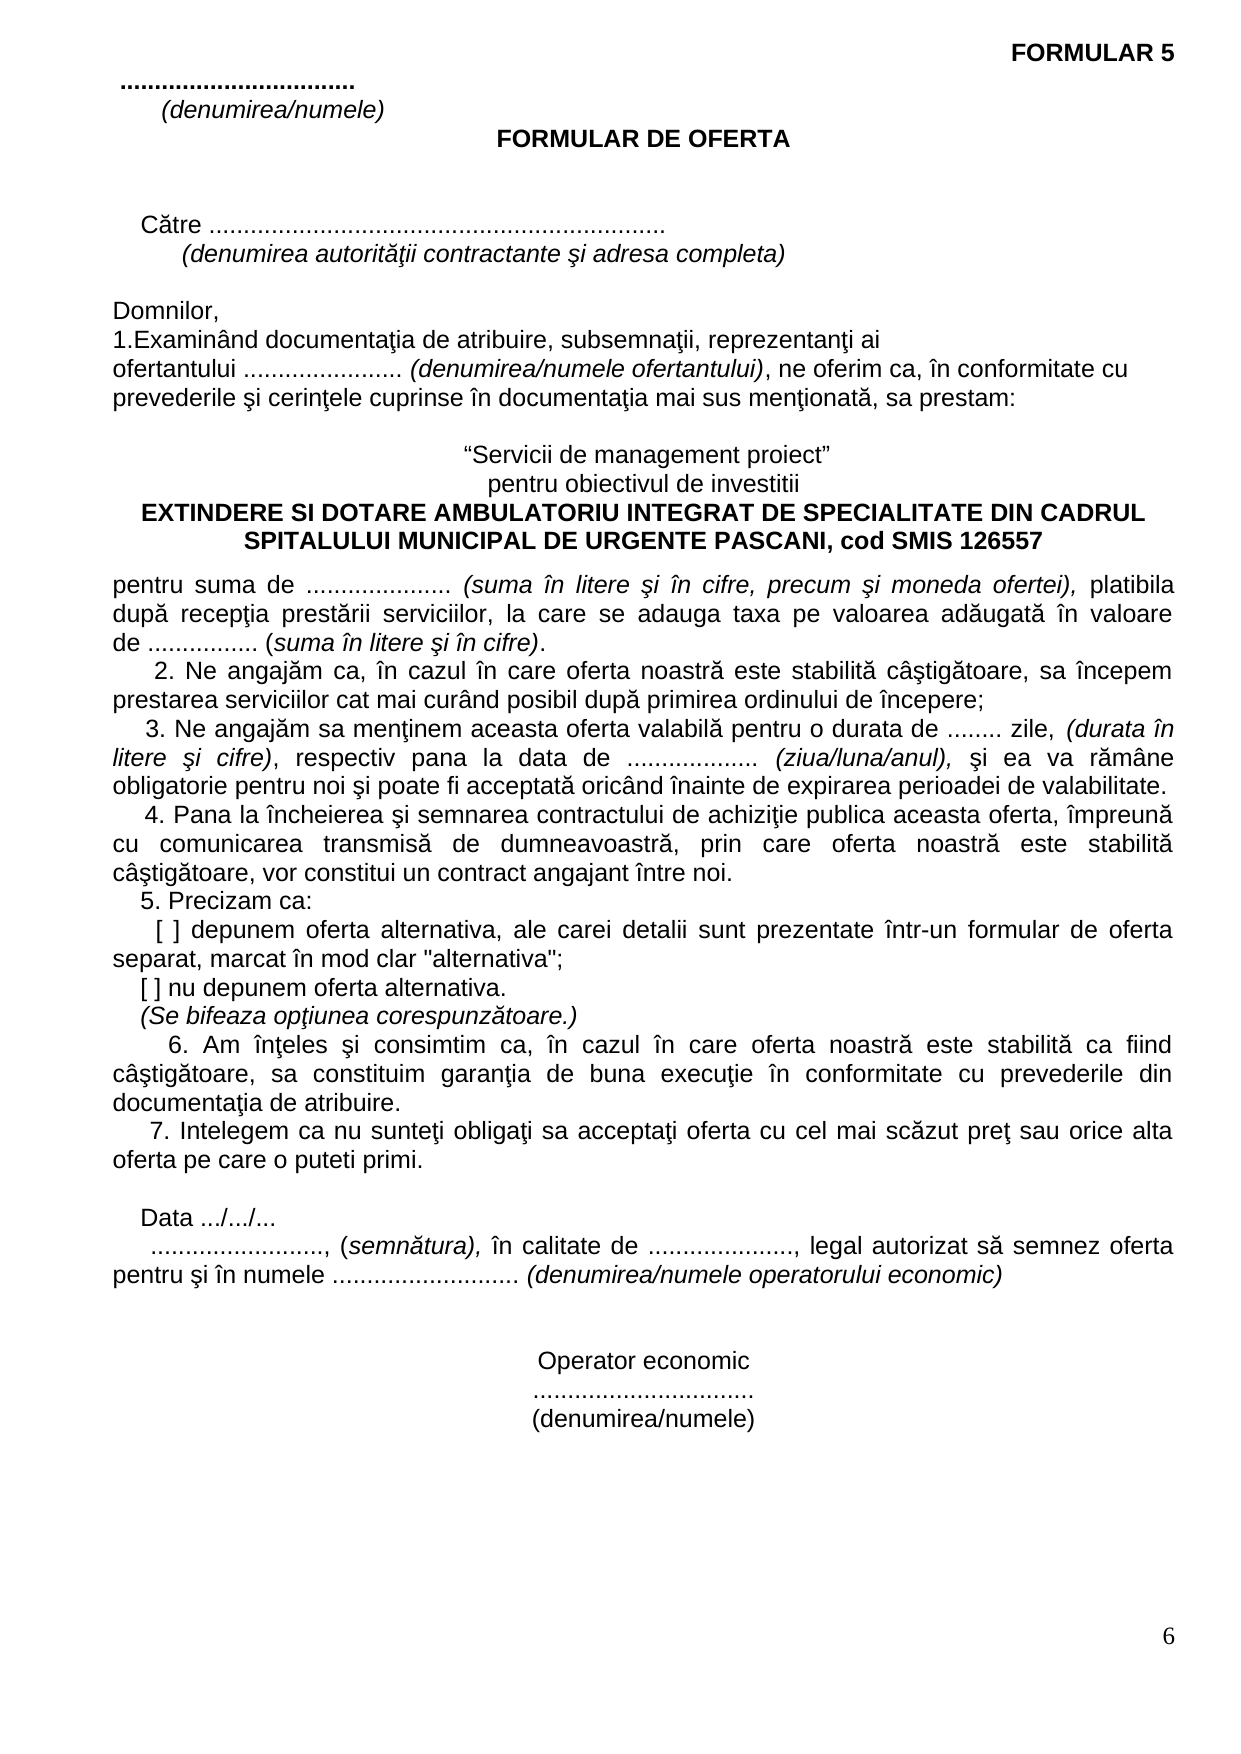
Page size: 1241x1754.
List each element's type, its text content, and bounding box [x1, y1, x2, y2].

text .................................. [112, 66, 1174, 95]
text Operator economic [112, 1346, 1174, 1375]
text 5. Precizam ca: [112, 886, 1174, 915]
text 1.Examinând documentaţia de atribuire, subsemnaţii, reprezentanţi ai ofertantului ....................... (denumirea/numele ofertantului), ne oferim ca, în conformitate cu prevederile şi cerinţele cuprinse în documentaţia mai sus menţionată, sa prestam: [112, 325, 1174, 411]
text 4. Pana la încheierea şi semnarea contractului de achiziţie publica aceasta oferta, împreună cu comunicarea transmisă de dumneavoastră, prin care oferta noastră este stabilită câştigătoare, vor constitui un contract angajant între noi. [112, 800, 1174, 886]
text EXTINDERE SI DOTARE AMBULATORIU INTEGRAT DE SPECIALITATE DIN CADRUL SPITALULUI MUNICIPAL DE URGENTE PASCANI, cod SMIS 126557 [112, 497, 1174, 555]
text 6. Am înţeles şi consimtim ca, în cazul în care oferta noastră este stabilită ca fiind câştigătoare, sa constituim garanţia de buna execuţie în conformitate cu prevederile din documentaţia de atribuire. [112, 1030, 1174, 1116]
text (denumirea autorităţii contractante şi adresa completa) [112, 239, 1174, 267]
text Către .................................................................. [112, 210, 1174, 239]
text (denumirea/numele) [112, 95, 1174, 124]
text pentru suma de ..................... (suma în litere şi în cifre, precum şi moneda ofertei), platibila după recepţia prestării serviciilor, la care se adauga taxa pe valoarea adăugată în valoare de ................ (suma în litere şi în cifre). [112, 570, 1174, 656]
text 3. Ne angajăm sa menţinem aceasta oferta valabilă pentru o durata de ........ zile, (durata în litere şi cifre), respectiv pana la data de ................... (ziua/luna/anul), şi ea va rămâne obligatorie pentru noi şi poate fi acceptată oricând înainte de expirarea perioadei de valabilitate. [112, 714, 1174, 800]
text (denumirea/numele) [112, 1404, 1174, 1432]
text 7. Intelegem ca nu sunteţi obligaţi sa acceptaţi oferta cu cel mai scăzut preţ sau orice alta oferta pe care o puteti primi. [112, 1116, 1174, 1174]
text Domnilor, [112, 296, 1174, 325]
text [ ] depunem oferta alternativa, ale carei detalii sunt prezentate într-un formular de oferta separat, marcat în mod clar "alternativa"; [112, 915, 1174, 972]
text ................................ [112, 1375, 1174, 1404]
text FORMULAR DE OFERTA [112, 124, 1174, 152]
text (Se bifeaza opţiunea corespunzătoare.) [112, 1001, 1174, 1030]
text ........................., (semnătura), în calitate de ....................., legal autorizat să semnez oferta pentru şi în numele ........................... (denumirea/numele operatorului economic) [112, 1231, 1174, 1289]
text FORMULAR 5 [112, 37, 1174, 66]
text 2. Ne angajăm ca, în cazul în care oferta noastră este stabilită câştigătoare, sa începem prestarea serviciilor cat mai curând posibil după primirea ordinului de începere; [112, 656, 1174, 714]
text “Servicii de management proiect” [112, 440, 1174, 469]
text [ ] nu depunem oferta alternativa. [112, 972, 1174, 1001]
text pentru obiectivul de investitii [112, 469, 1174, 497]
text Data .../.../... [112, 1202, 1174, 1231]
